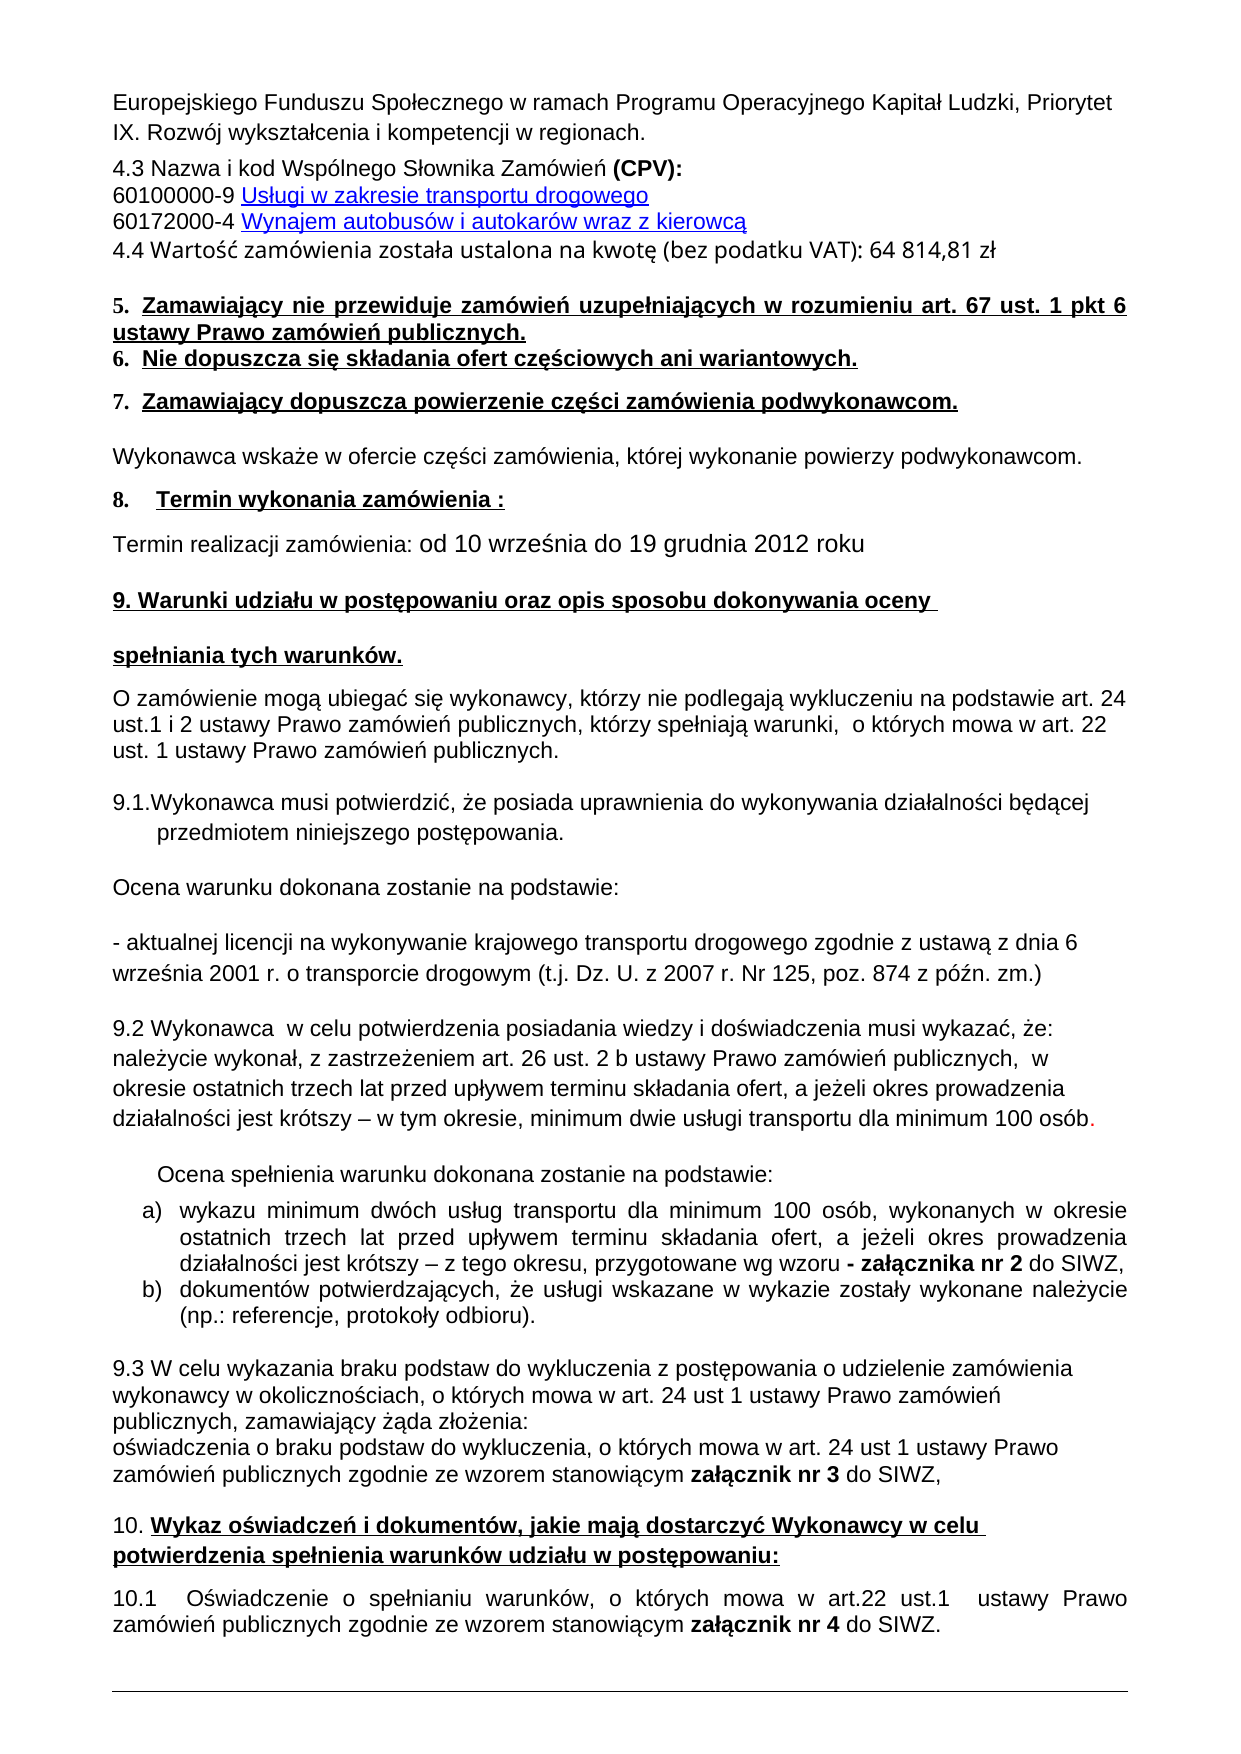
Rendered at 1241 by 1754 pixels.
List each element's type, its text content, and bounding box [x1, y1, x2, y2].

text spełniania tych warunków. [112, 642, 1128, 668]
text 60100000-9 Usługi w zakresie transportu drogowego [112, 182, 1128, 208]
text 4.4 Wartość zamówienia została ustalona na kwotę (bez podatku VAT): 64 814,81 zł [112, 234, 1128, 266]
text 10. Wykaz oświadczeń i dokumentów, jakie mają dostarczyć Wykonawcy w celu potwierdzenia spełnienia warunków udziału w postępowaniu: [112, 1512, 1128, 1568]
text 60172000-4 Wynajem autobusów i autokarów wraz z kierowcą [112, 208, 1128, 234]
text oświadczenia o braku podstaw do wykluczenia, o których mowa w art. 24 ust 1 ustawy Prawo zamówień publicznych zgodnie ze wzorem stanowiącym załącznik nr 3 do SIWZ, [112, 1434, 1128, 1487]
text 9. Warunki udziału w postępowaniu oraz opis sposobu dokonywania oceny [112, 587, 1128, 613]
text 4.3 Nazwa i kod Wspólnego Słownika Zamówień (CPV): [112, 155, 1128, 182]
list Nie dopuszcza się składania ofert częściowych ani wariantowych. [112, 345, 1128, 371]
text 9.3 W celu wykazania braku podstaw do wykluczenia z postępowania o udzielenie zamówienia wykonawcy w okolicznościach, o których mowa w art. 24 ust 1 ustawy Prawo zamówień publicznych, zamawiający żąda złożenia: [112, 1355, 1128, 1434]
list dokumentów potwierdzających, że usługi wskazane w wykazie zostały wykonane należycie (np.: referencje, protokoły odbioru). [142, 1276, 1128, 1329]
list Zamawiający dopuszcza powierzenie części zamówienia podwykonawcom. [112, 388, 1128, 414]
text Ocena warunku dokonana zostanie na podstawie: [112, 874, 1128, 901]
text Termin realizacji zamówienia: od 10 września do 19 grudnia 2012 roku [112, 529, 1128, 557]
list Termin wykonania zamówienia : [112, 486, 1128, 512]
text 9.1.Wykonawca musi potwierdzić, że posiada uprawnienia do wykonywania działalności będącej przedmiotem niniejszego postępowania. [112, 789, 1128, 845]
text 9.2 Wykonawca w celu potwierdzenia posiadania wiedzy i doświadczenia musi wykazać, że: należycie wykonał, z zastrzeżeniem art. 26 ust. 2 b ustawy Prawo zamówień publicznych, w okresie ostatnich trzech lat przed upływem terminu składania ofert, a jeżeli okres prowadzenia działalności jest krótszy – w tym okresie, minimum dwie usługi transportu dla minimum 100 osób. [112, 1015, 1128, 1132]
text Wykonawca wskaże w ofercie części zamówienia, której wykonanie powierzy podwykonawcom. [112, 443, 1128, 469]
text Ocena spełnienia warunku dokonana zostanie na podstawie: [112, 1161, 1128, 1187]
list wykazu minimum dwóch usług transportu dla minimum 100 osób, wykonanych w okresie ostatnich trzech lat przed upływem terminu składania ofert, a jeżeli okres prowadzenia działalności jest krótszy – z tego okresu, przygotowane wg wzoru - załącznika nr 2 do SIWZ, [142, 1197, 1128, 1276]
list Zamawiający nie przewiduje zamówień uzupełniających w rozumieniu art. 67 ust. 1 pkt 6 ustawy Prawo zamówień publicznych. [112, 292, 1128, 345]
text - aktualnej licencji na wykonywanie krajowego transportu drogowego zgodnie z ustawą z dnia 6 września 2001 r. o transporcie drogowym (t.j. Dz. U. z 2007 r. Nr 125, poz. 874 z późn. zm.) [112, 929, 1128, 986]
text O zamówienie mogą ubiegać się wykonawcy, którzy nie podlegają wykluczeniu na podstawie art. 24 ust.1 i 2 ustawy Prawo zamówień publicznych, którzy spełniają warunki, o których mowa w art. 22 ust. 1 ustawy Prawo zamówień publicznych. [112, 685, 1128, 764]
list Oświadczenie o spełnianiu warunków, o których mowa w art.22 ust.1 ustawy Prawo zamówień publicznych zgodnie ze wzorem stanowiącym załącznik nr 4 do SIWZ. [112, 1585, 1128, 1638]
